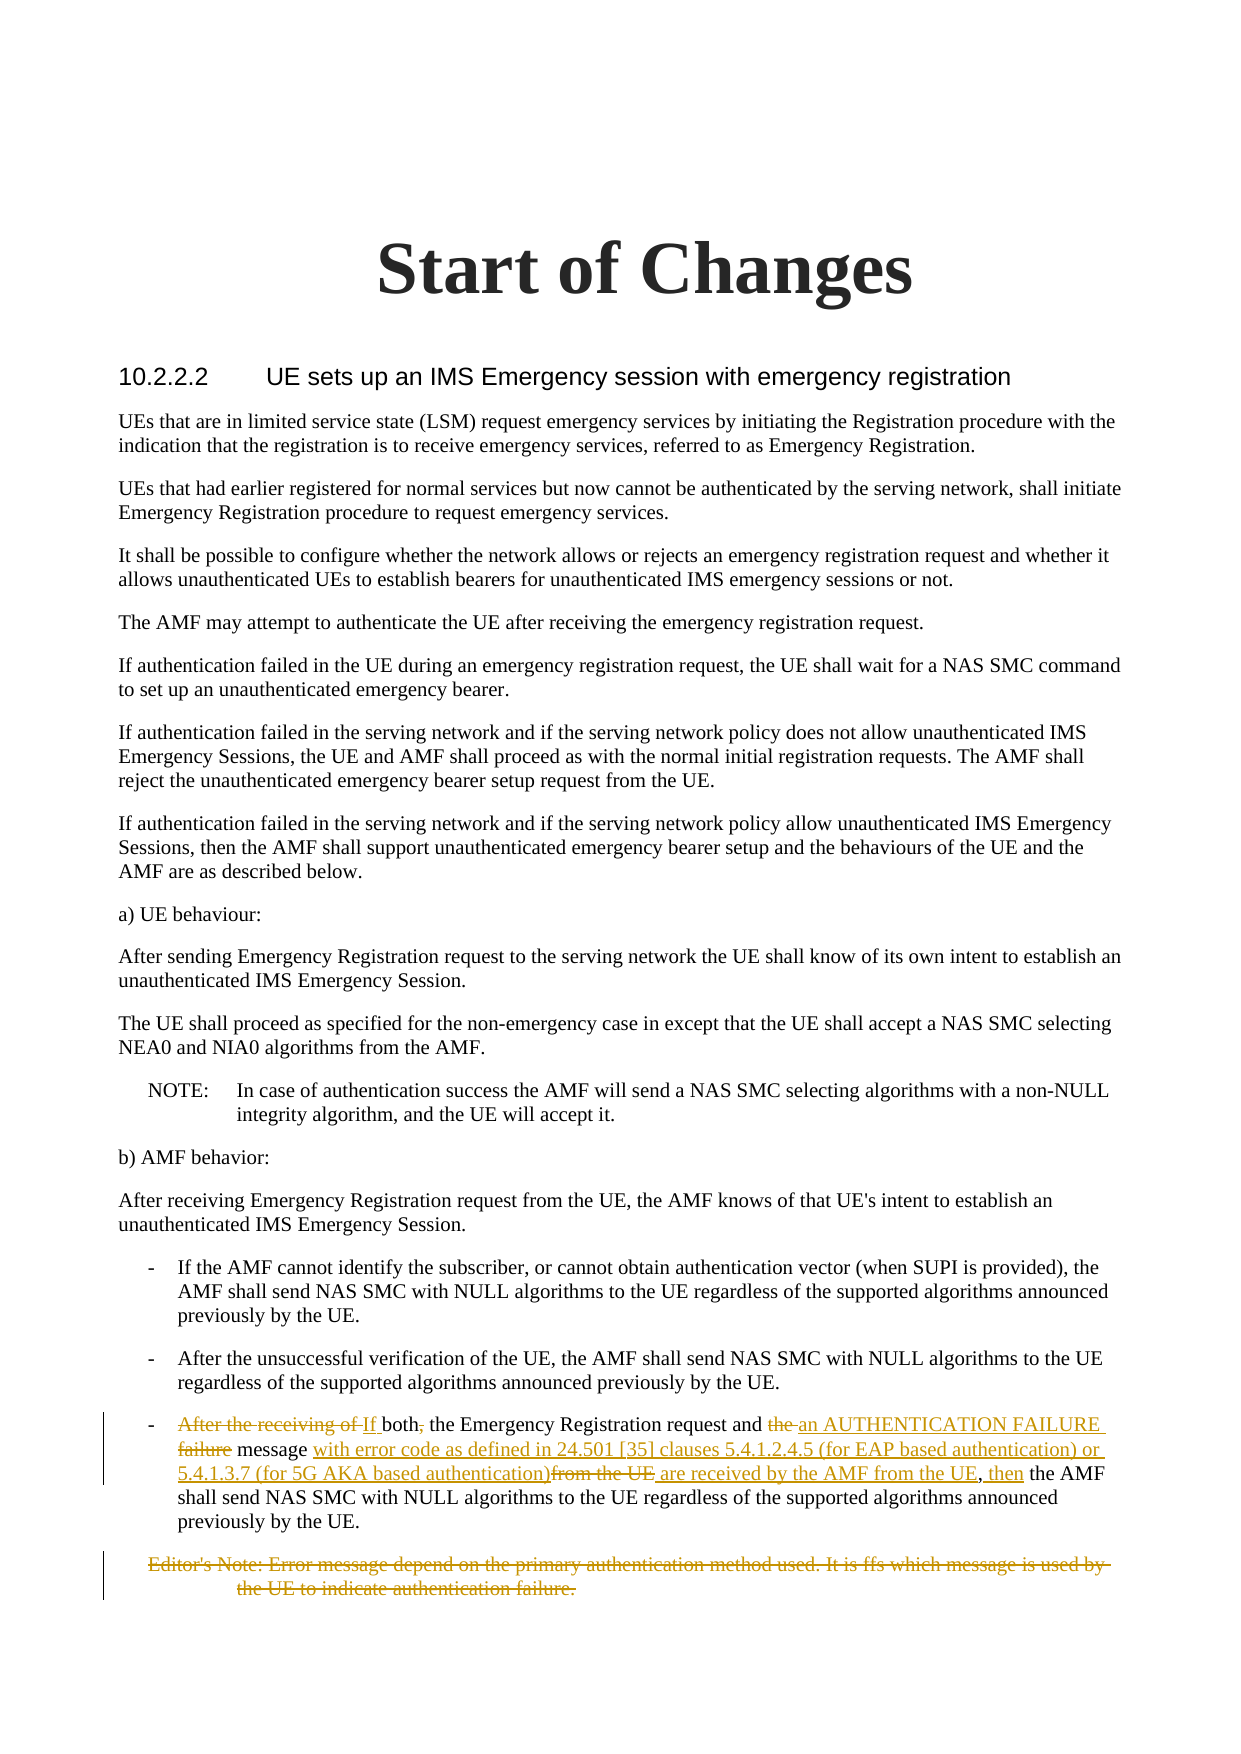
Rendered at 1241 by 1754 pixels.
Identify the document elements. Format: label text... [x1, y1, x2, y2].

text After sending Emergency Registration request to the serving network the UE shall know of its own intent to establish an unauthenticated IMS Emergency Session. [118, 944, 1122, 992]
text If authentication failed in the UE during an emergency registration request, the UE shall wait for a NAS SMC command to set up an unauthenticated emergency bearer. [118, 653, 1122, 701]
text - After the unsuccessful verification of the UE, the AMF shall send NAS SMC with NULL algorithms to the UE regardless of the supported algorithms announced previously by the UE. [148, 1346, 1122, 1394]
text UEs that had earlier registered for normal services but now cannot be authenticated by the serving network, shall initiate Emergency Registration procedure to request emergency services. [118, 476, 1122, 524]
text UEs that are in limited service state (LSM) request emergency services by initiating the Registration procedure with the indication that the registration is to receive emergency services, referred to as Emergency Registration. [118, 409, 1122, 457]
subtitle 10.2.2.2 UE sets up an IMS Emergency session with emergency registration [118, 362, 1122, 391]
text NOTE: In case of authentication success the AMF will send a NAS SMC selecting algorithms with a non-NULL integrity algorithm, and the UE will accept it. [148, 1078, 1122, 1126]
text If authentication failed in the serving network and if the serving network policy allow unauthenticated IMS Emergency Sessions, then the AMF shall support unauthenticated emergency bearer setup and the behaviours of the UE and the AMF are as described below. [118, 811, 1122, 883]
text After receiving Emergency Registration request from the UE, the AMF knows of that UE's intent to establish an unauthenticated IMS Emergency Session. [118, 1188, 1122, 1236]
text The AMF may attempt to authenticate the UE after receiving the emergency registration request. [118, 610, 1122, 634]
text It shall be possible to configure whether the network allows or rejects an emergency registration request and whether it allows unauthenticated UEs to establish bearers for unauthenticated IMS emergency sessions or not. [118, 543, 1122, 591]
text - both the Emergency Registration request and message , the AMF shall send NAS SMC with NULL algorithms to the UE regardless of the supported algorithms announced previously by the UE. [148, 1412, 1122, 1533]
text a) UE behaviour: [118, 901, 1122, 926]
text b) AMF behavior: [118, 1145, 1122, 1169]
text The UE shall proceed as specified for the non-emergency case in except that the UE shall accept a NAS SMC selecting NEA0 and NIA0 algorithms from the AMF. [118, 1011, 1122, 1059]
text - If the AMF cannot identify the subscriber, or cannot obtain authentication vector (when SUPI is provided), the AMF shall send NAS SMC with NULL algorithms to the UE regardless of the supported algorithms announced previously by the UE. [148, 1254, 1122, 1327]
text If authentication failed in the serving network and if the serving network policy does not allow unauthenticated IMS Emergency Sessions, the UE and AMF shall proceed as with the normal initial registration requests. The AMF shall reject the unauthenticated emergency bearer setup request from the UE. [118, 719, 1122, 792]
